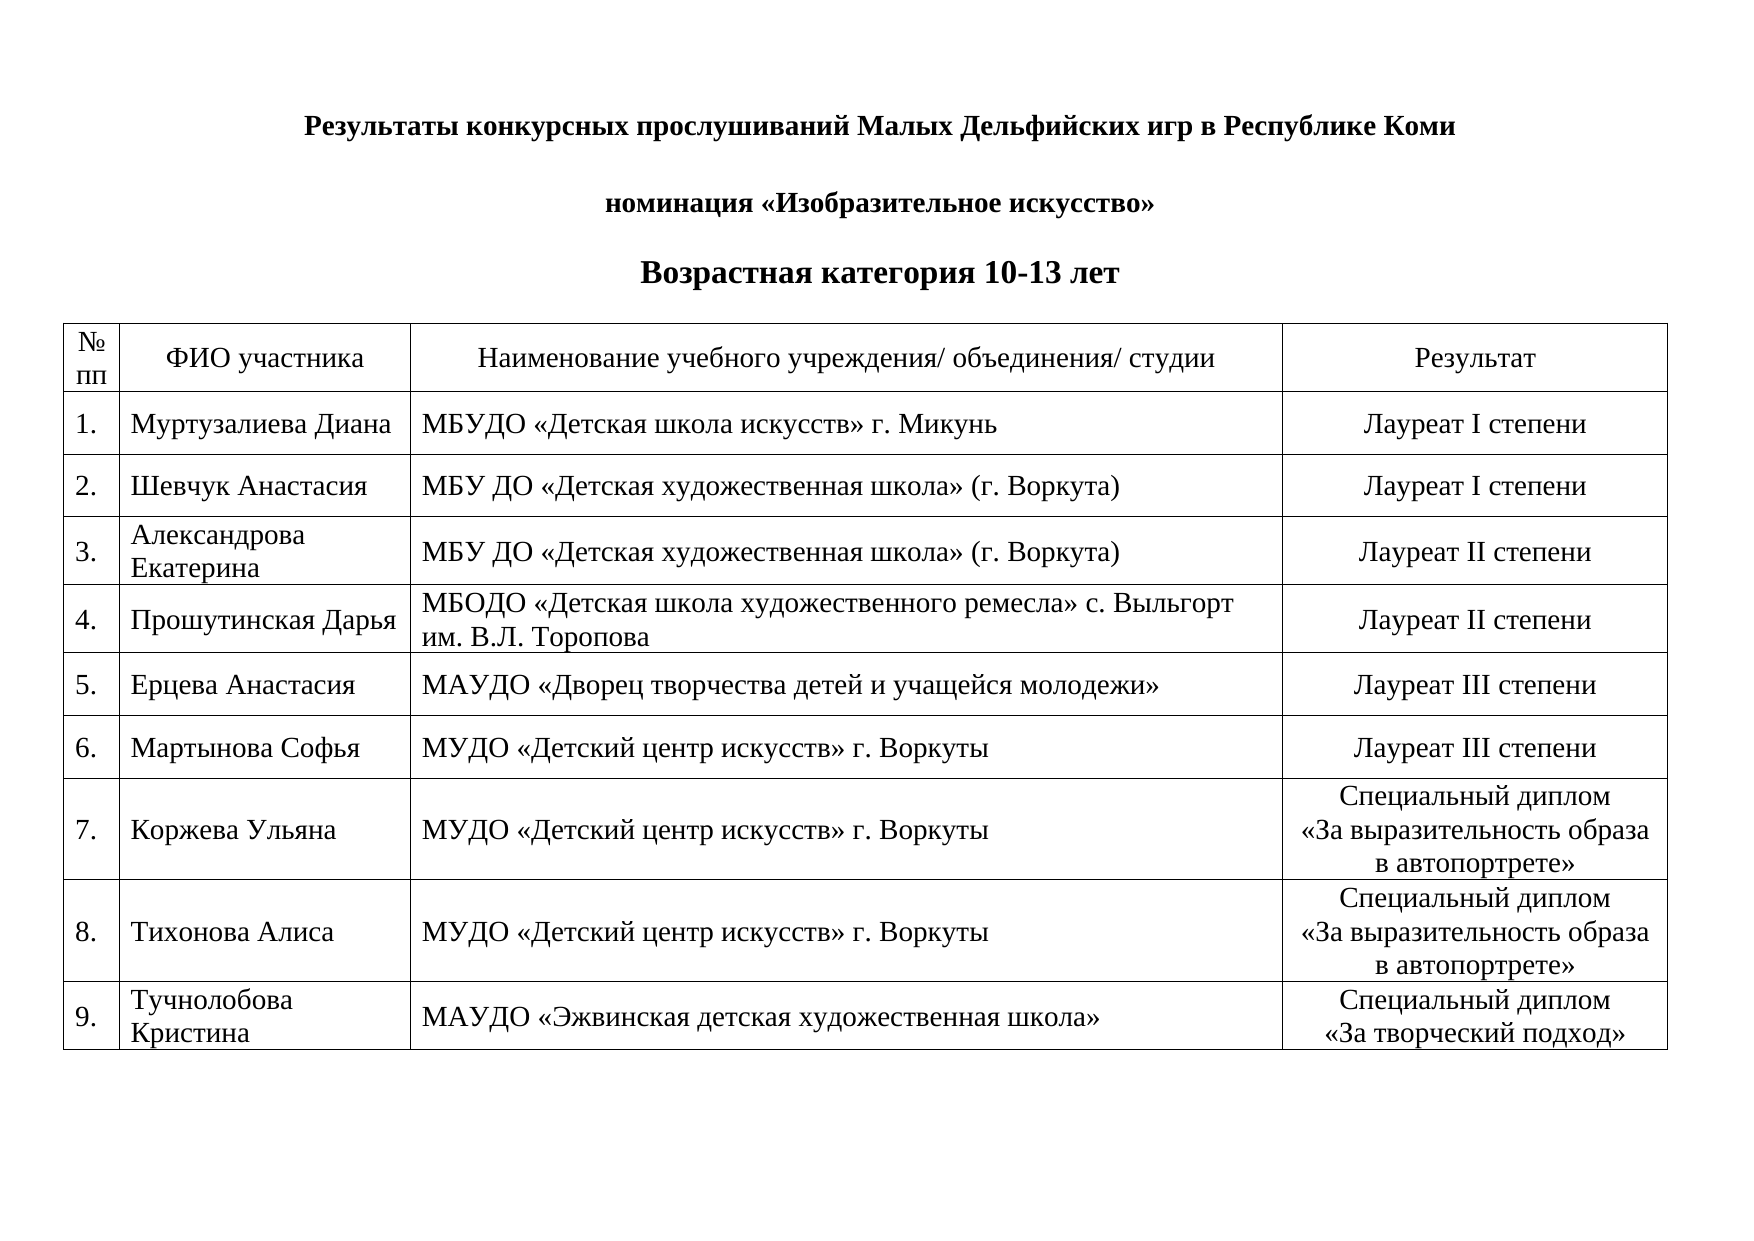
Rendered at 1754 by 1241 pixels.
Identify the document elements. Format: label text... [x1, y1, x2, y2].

text номинация «Изобразительное искусство» [81, 185, 1679, 219]
table_cell [64, 653, 119, 715]
table_cell Тучнолобова Кристина [120, 982, 410, 1049]
table_cell [64, 716, 119, 777]
table_cell МУДО «Детский центр искусств» г. Воркуты [411, 880, 1282, 981]
table_cell Лауреат II степени [1283, 517, 1667, 584]
table_cell [64, 880, 119, 981]
table_cell [64, 392, 119, 453]
text Возрастная категория 10-13 лет [81, 257, 1679, 290]
table_cell Специальный диплом «За творческий подход» [1283, 982, 1667, 1049]
table_cell Шевчук Анастасия [120, 455, 410, 516]
table_header № пп [64, 324, 119, 391]
table_cell МУДО «Детский центр искусств» г. Воркуты [411, 779, 1282, 879]
table_header Наименование учебного учреждения/ объединения/ студии [411, 324, 1282, 391]
table_cell Мартынова Софья [120, 716, 410, 777]
table_header Результат [1283, 324, 1667, 391]
table_cell Александрова Екатерина [120, 517, 410, 584]
table_cell Ерцева Анастасия [120, 653, 410, 715]
table_cell МАУДО «Эжвинская детская художественная школа» [411, 982, 1282, 1049]
table_cell [64, 779, 119, 879]
table_cell Лауреат III степени [1283, 653, 1667, 715]
table_cell Лауреат III степени [1283, 716, 1667, 777]
table_cell МУДО «Детский центр искусств» г. Воркуты [411, 716, 1282, 777]
table_cell Лауреат II степени [1283, 585, 1667, 652]
table_cell МБУ ДО «Детская художественная школа» (г. Воркута) [411, 455, 1282, 516]
table_cell Специальный диплом «За выразительность образа в автопортрете» [1283, 779, 1667, 879]
table_cell МБОДО «Детская школа художественного ремесла» с. Выльгорт им. В.Л. Торопова [411, 585, 1282, 652]
table_cell Прошутинская Дарья [120, 585, 410, 652]
text Результаты конкурсных прослушиваний Малых Дельфийских игр в Республике Коми [81, 108, 1679, 142]
table_cell [64, 517, 119, 584]
table_cell Лауреат I степени [1283, 455, 1667, 516]
table_cell Коржева Ульяна [120, 779, 410, 879]
table_cell МАУДО «Дворец творчества детей и учащейся молодежи» [411, 653, 1282, 715]
table_cell [64, 982, 119, 1049]
table_cell [64, 585, 119, 652]
table_cell Муртузалиева Диана [120, 392, 410, 453]
table_cell [64, 455, 119, 516]
table_cell МБУДО «Детская школа искусств» г. Микунь [411, 392, 1282, 453]
table_cell Специальный диплом «За выразительность образа в автопортрете» [1283, 880, 1667, 981]
table_cell Лауреат I степени [1283, 392, 1667, 453]
table_cell Тихонова Алиса [120, 880, 410, 981]
table_cell МБУ ДО «Детская художественная школа» (г. Воркута) [411, 517, 1282, 584]
table_header ФИО участника [120, 324, 410, 391]
